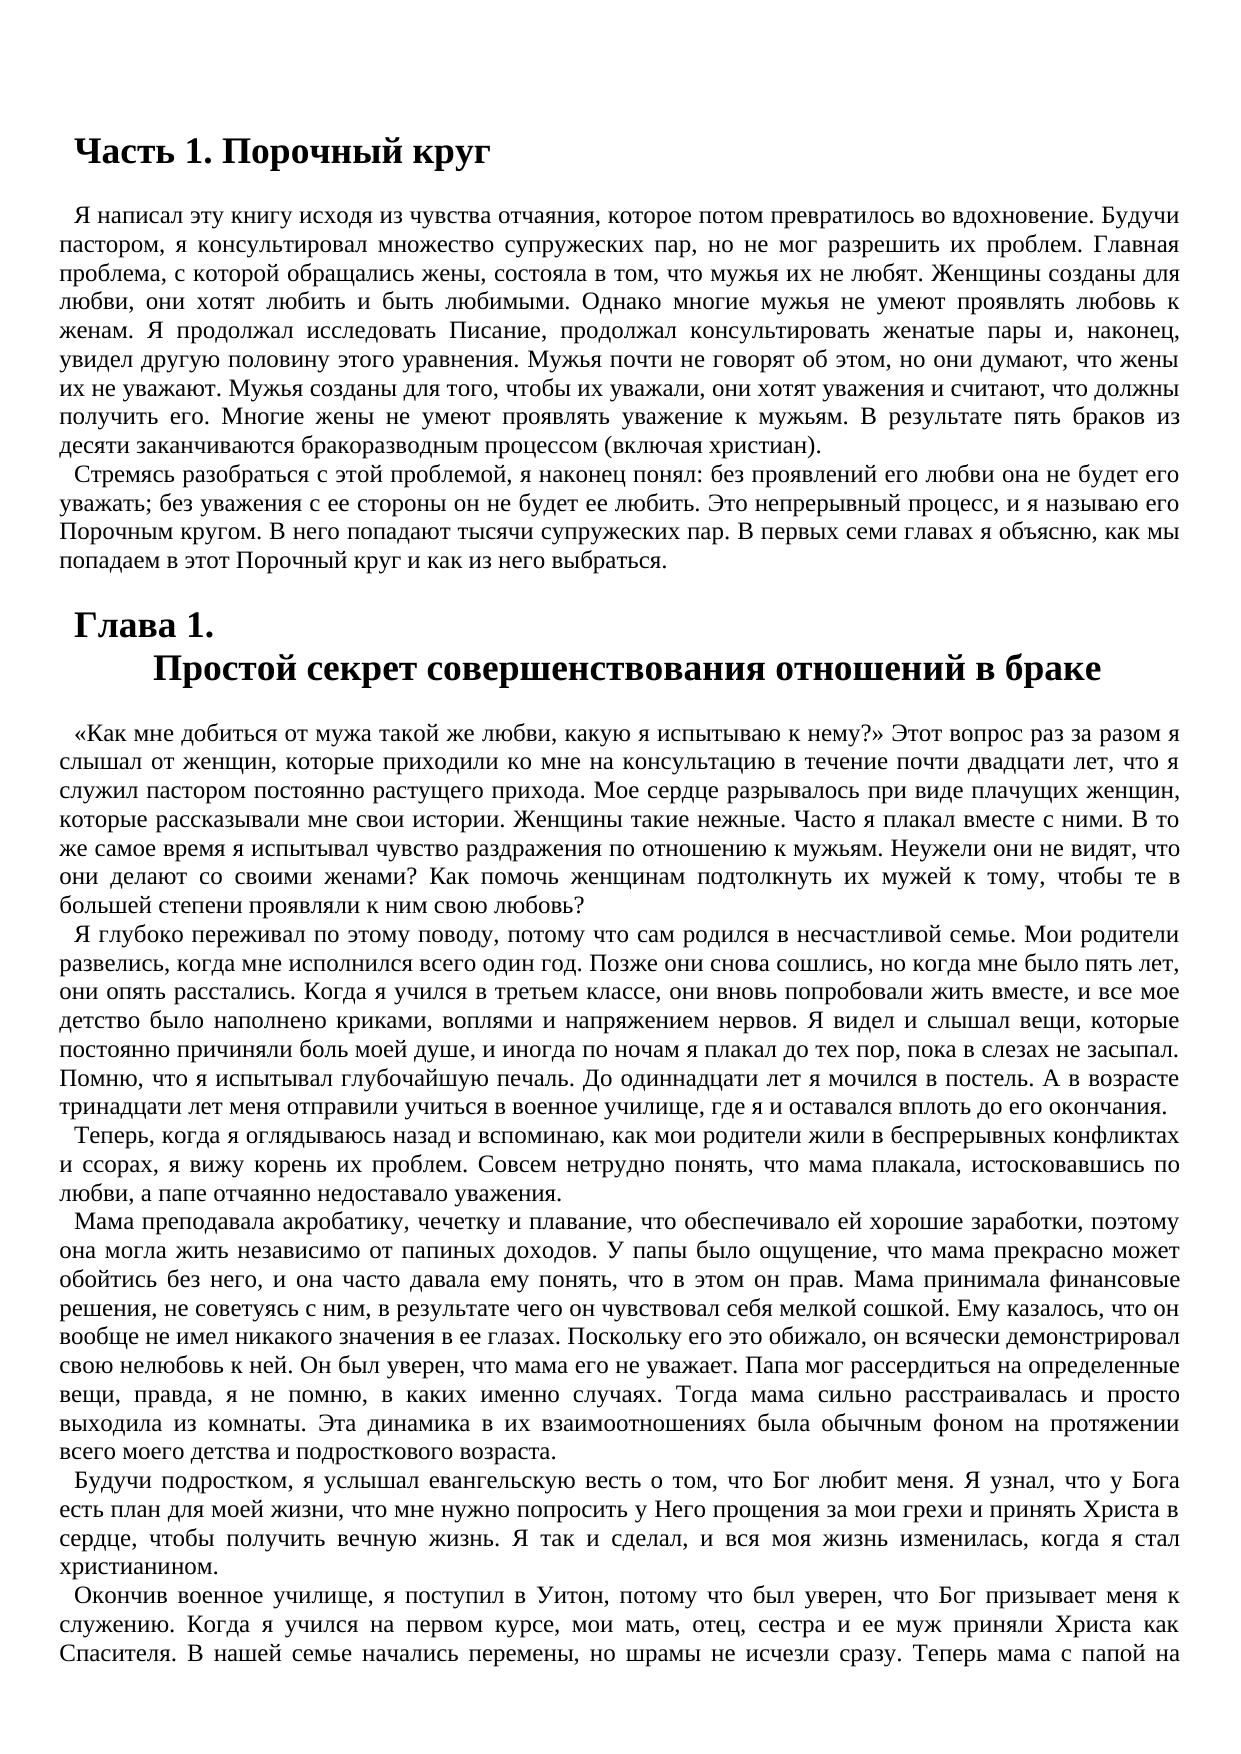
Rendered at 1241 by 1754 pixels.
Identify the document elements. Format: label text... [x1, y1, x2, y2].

text Стремясь разобраться с этой проблемой, я наконец понял: без проявлений его любви она не будет его уважать; без уважения с ее стороны он не будет ее любить. Это непрерывный процесс, и я называю его Порочным кругом. В него попадают тысячи супружеских пар. В первых семи главах я объясню, как мы попадаем в этот Порочный круг и как из него выбраться. [59, 459, 1181, 574]
text Мама преподавала акробатику, чечетку и плавание, что обеспечивало ей хорошие заработки, поэтому она могла жить независимо от папиных доходов. У папы было ощущение, что мама прекрасно может обойтись без него, и она часто давала ему понять, что в этом он прав. Мама принимала финансовые решения, не советуясь с ним, в результате чего он чувствовал себя мелкой сошкой. Ему казалось, что он вообще не имел никакого значения в ее глазах. Поскольку его это обижало, он всячески демонстрировал свою нелюбовь к ней. Он был уверен, что мама его не уважает. Папа мог рассердиться на определенные вещи, правда, я не помню, в каких именно случаях. Тогда мама сильно расстраивалась и просто выходила из комнаты. Эта динамика в их взаимоотношениях была обычным фоном на протяжении всего моего детства и подросткового возраста. [59, 1206, 1181, 1465]
text Теперь, когда я оглядываюсь назад и вспоминаю, как мои родители жили в беспрерывных конфликтах и ссорах, я вижу корень их проблем. Совсем нетрудно понять, что мама плакала, истосковавшись по любви, а папе отчаянно недоставало уважения. [59, 1120, 1181, 1206]
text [59, 1580, 1181, 1666]
text Я глубоко переживал по этому поводу, потому что сам родился в несчастливой семье. Мои родители развелись, когда мне исполнился всего один год. Позже они снова сошлись, но когда мне было пять лет, они опять расстались. Когда я учился в третьем классе, они вновь попробовали жить вместе, и все мое детство было наполнено криками, воплями и напряжением нервов. Я видел и слышал вещи, которые постоянно причиняли боль моей душе, и иногда по ночам я плакал до тех пор, пока в слезах не засыпал. Помню, что я испытывал глубочайшую печаль. До одиннадцати лет я мочился в постель. А в возрасте тринадцати лет меня отправили учиться в военное училище, где я и оставался вплоть до его окончания. [59, 919, 1181, 1120]
text Я написал эту книгу исходя из чувства отчаяния, которое потом превратилось во вдохновение. Будучи пастором, я консультировал множество супружеских пар, но не мог разрешить их проблем. Главная проблема, с которой обращались жены, состояла в том, что мужья их не любят. Женщины созданы для любви, они хотят любить и быть любимыми. Однако многие мужья не умеют проявлять любовь к женам. Я продолжал исследовать Писание, продолжал консультировать женатые пары и, наконец, увидел другую половину этого уравнения. Мужья почти не говорят об этом, но они думают, что жены их не уважают. Мужья созданы для того, чтобы их уважали, они хотят уважения и считают, что должны получить его. Многие жены не умеют проявлять уважение к мужьям. В результате пять браков из десяти заканчиваются бракоразводным процессом (включая христиан). [59, 200, 1181, 459]
text Глава 1. [59, 603, 1181, 646]
text «Как мне добиться от мужа такой же любви, какую я испытываю к нему?» Этот вопрос раз за разом я слышал от женщин, которые приходили ко мне на консультацию в течение почти двадцати лет, что я служил пастором постоянно растущего прихода. Мое сердце разрывалось при виде плачущих женщин, которые рассказывали мне свои истории. Женщины такие нежные. Часто я плакал вместе с ними. В то же самое время я испытывал чувство раздражения по отношению к мужьям. Неужели они не видят, что они делают со своими женами? Как помочь женщинам подтолкнуть их мужей к тому, чтобы те в большей степени проявляли к ним свою любовь? [59, 718, 1181, 919]
text Будучи подростком, я услышал евангельскую весть о том, что Бог любит меня. Я узнал, что у Бога есть план для моей жизни, что мне нужно попросить у Него прощения за мои грехи и принять Христа в сердце, чтобы получить вечную жизнь. Я так и сделал, и вся моя жизнь изменилась, когда я стал христианином. [59, 1465, 1181, 1580]
text Простой секрет совершенствования отношений в браке [59, 646, 1181, 689]
text Часть 1. Порочный круг [59, 128, 1181, 171]
